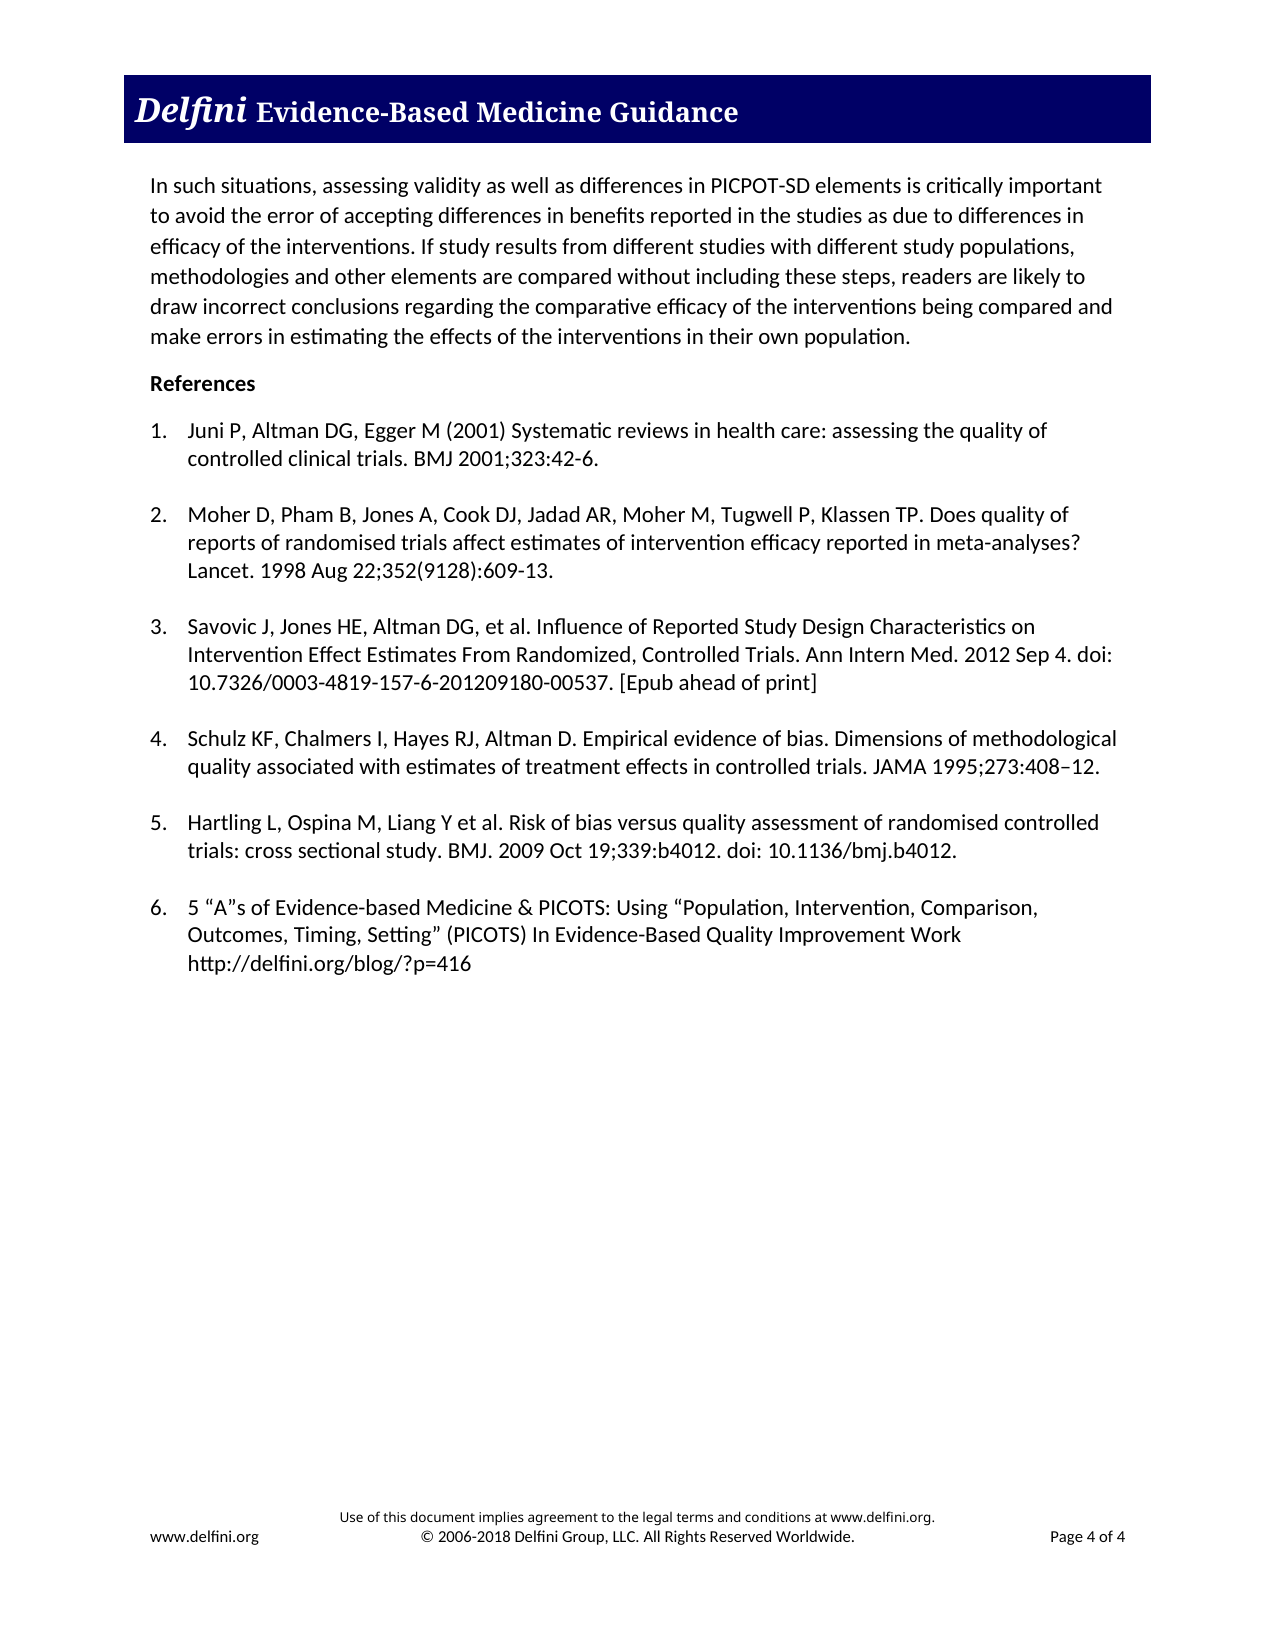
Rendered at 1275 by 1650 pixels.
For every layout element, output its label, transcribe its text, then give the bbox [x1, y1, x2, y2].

text References [150, 369, 1125, 397]
list Schulz KF, Chalmers I, Hayes RJ, Altman D. Empirical evidence of bias. Dimensions of methodological quality associated with estimates of treatment effects in controlled trials. JAMA 1995;273:408–12. [150, 724, 1125, 808]
text In such situations, assessing validity as well as differences in PICPOT-SD elements is critically important to avoid the error of accepting differences in benefits reported in the studies as due to differences in efficacy of the interventions. If study results from different studies with different study populations, methodologies and other elements are compared without including these steps, readers are likely to draw incorrect conclusions regarding the comparative efficacy of the interventions being compared and make errors in estimating the effects of the interventions in their own population. [150, 171, 1125, 351]
list Moher D, Pham B, Jones A, Cook DJ, Jadad AR, Moher M, Tugwell P, Klassen TP. Does quality of reports of randomised trials affect estimates of intervention efficacy reported in meta-analyses? Lancet. 1998 Aug 22;352(9128):609-13. [150, 500, 1125, 612]
list Hartling L, Ospina M, Liang Y et al. Risk of bias versus quality assessment of randomised controlled trials: cross sectional study. BMJ. 2009 Oct 19;339:b4012. doi: 10.1136/bmj.b4012. [150, 808, 1125, 893]
list 5 “A”s of Evidence-based Medicine & PICOTS: Using “Population, Intervention, Comparison, Outcomes, Timing, Setting” (PICOTS) In Evidence-Based Quality Improvement Work http://delfini.org/blog/?p=416 [150, 893, 1125, 1005]
list Savovic J, Jones HE, Altman DG, et al. Influence of Reported Study Design Characteristics on Intervention Effect Estimates From Randomized, Controlled Trials. Ann Intern Med. 2012 Sep 4. doi: 10.7326/0003-4819-157-6-201209180-00537. [Epub ahead of print] [150, 612, 1125, 724]
list Juni P, Altman DG, Egger M (2001) Systematic reviews in health care: assessing the quality of controlled clinical trials. BMJ 2001;323:42-6. [150, 416, 1125, 500]
